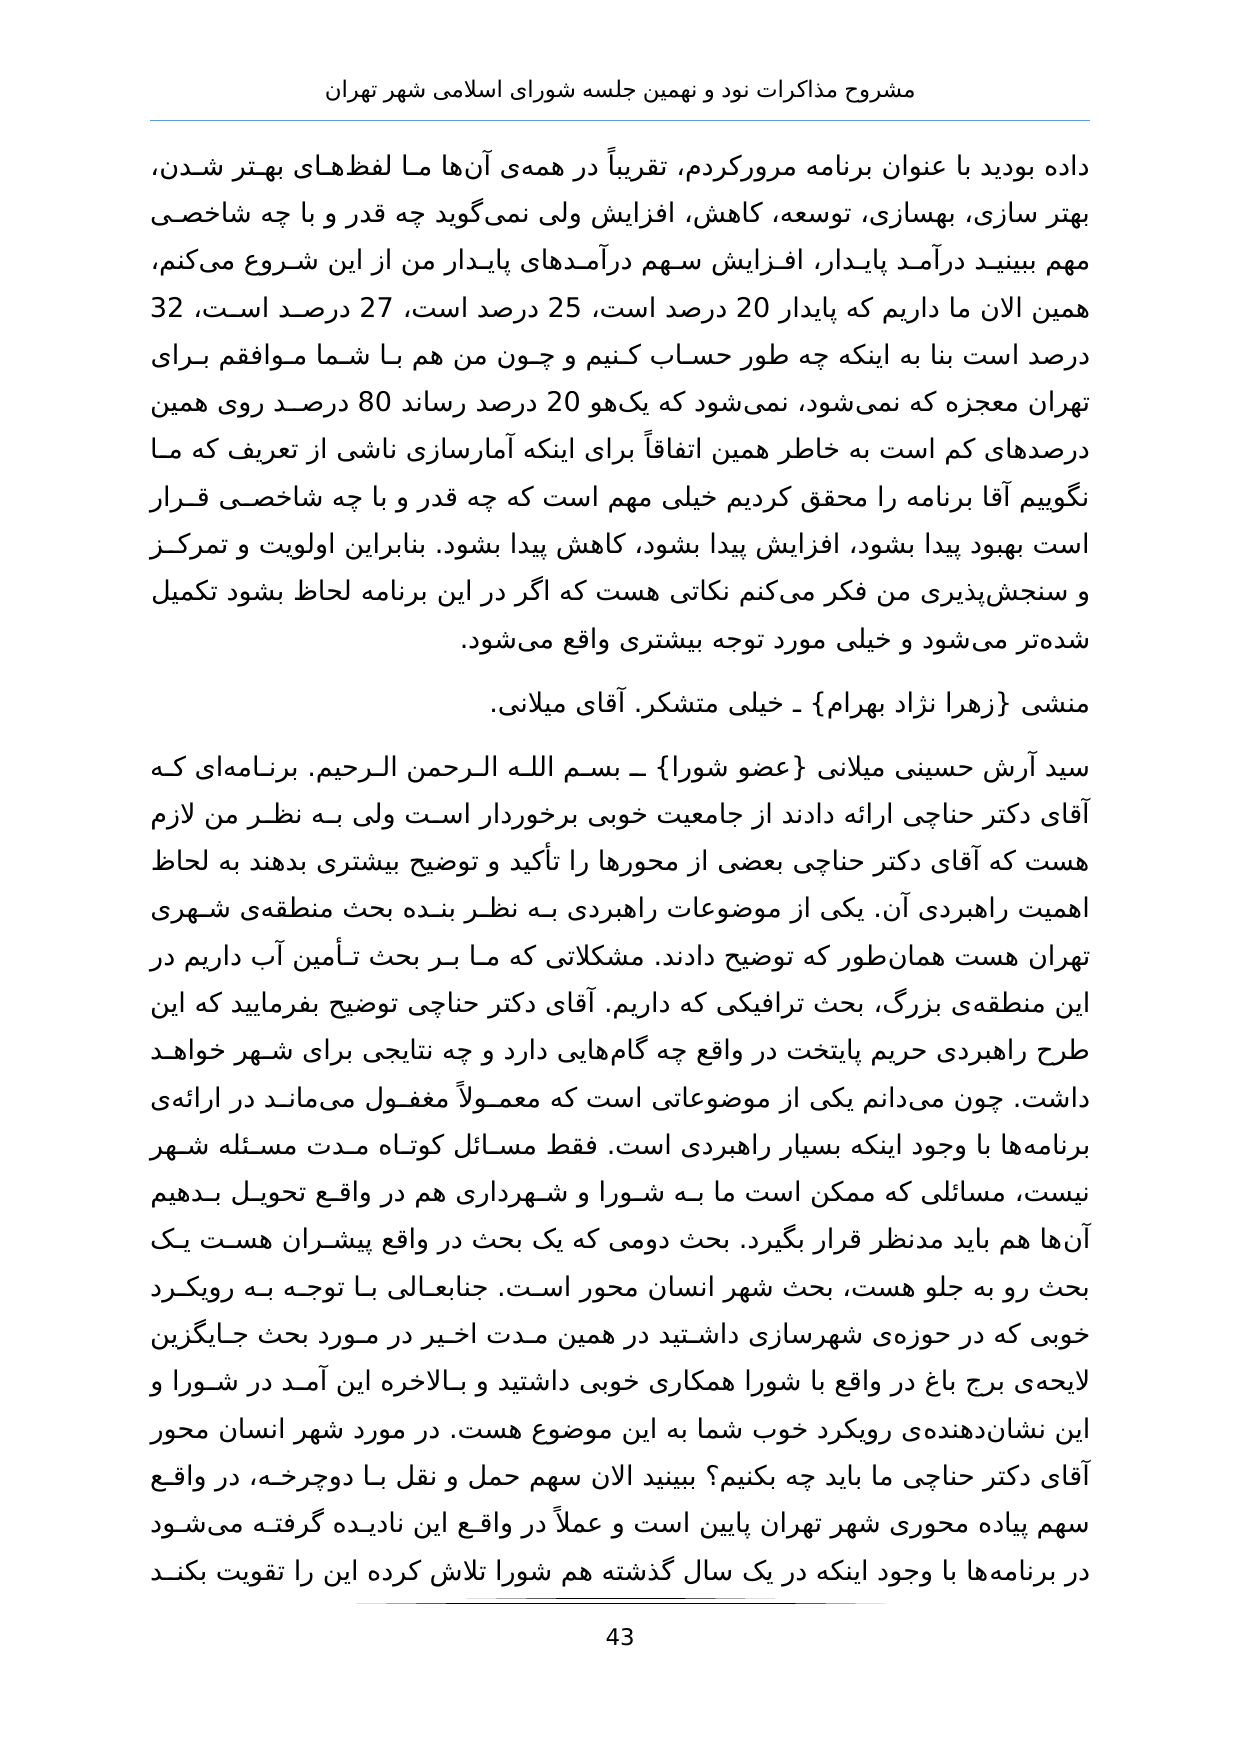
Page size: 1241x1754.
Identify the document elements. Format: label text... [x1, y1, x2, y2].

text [150, 150, 1090, 654]
text منشی {زهرا نژاد بهرام} ـ خیلی متشکر. آقای میلانی. [150, 687, 1090, 718]
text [150, 751, 1090, 1586]
